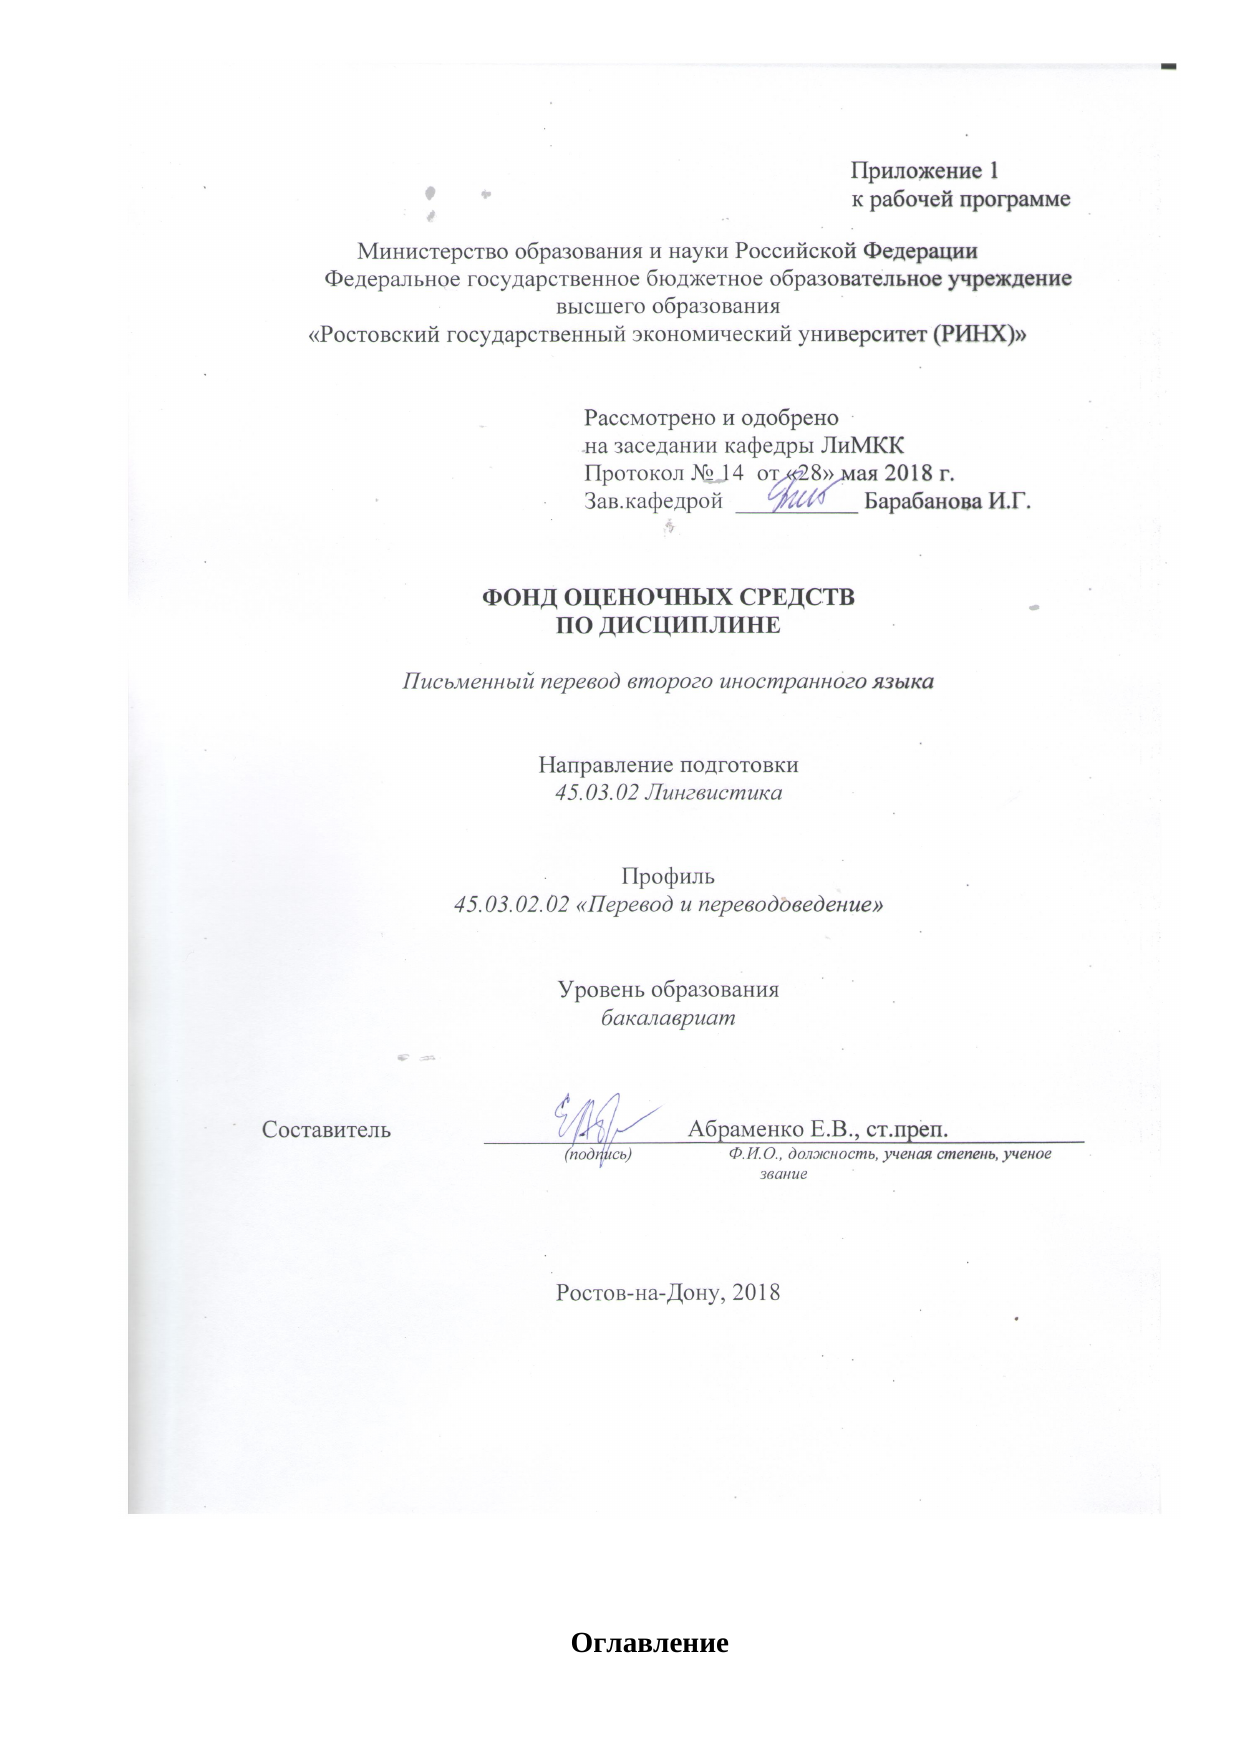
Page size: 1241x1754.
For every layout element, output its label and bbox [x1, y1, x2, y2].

picture [118, 59, 1182, 1519]
